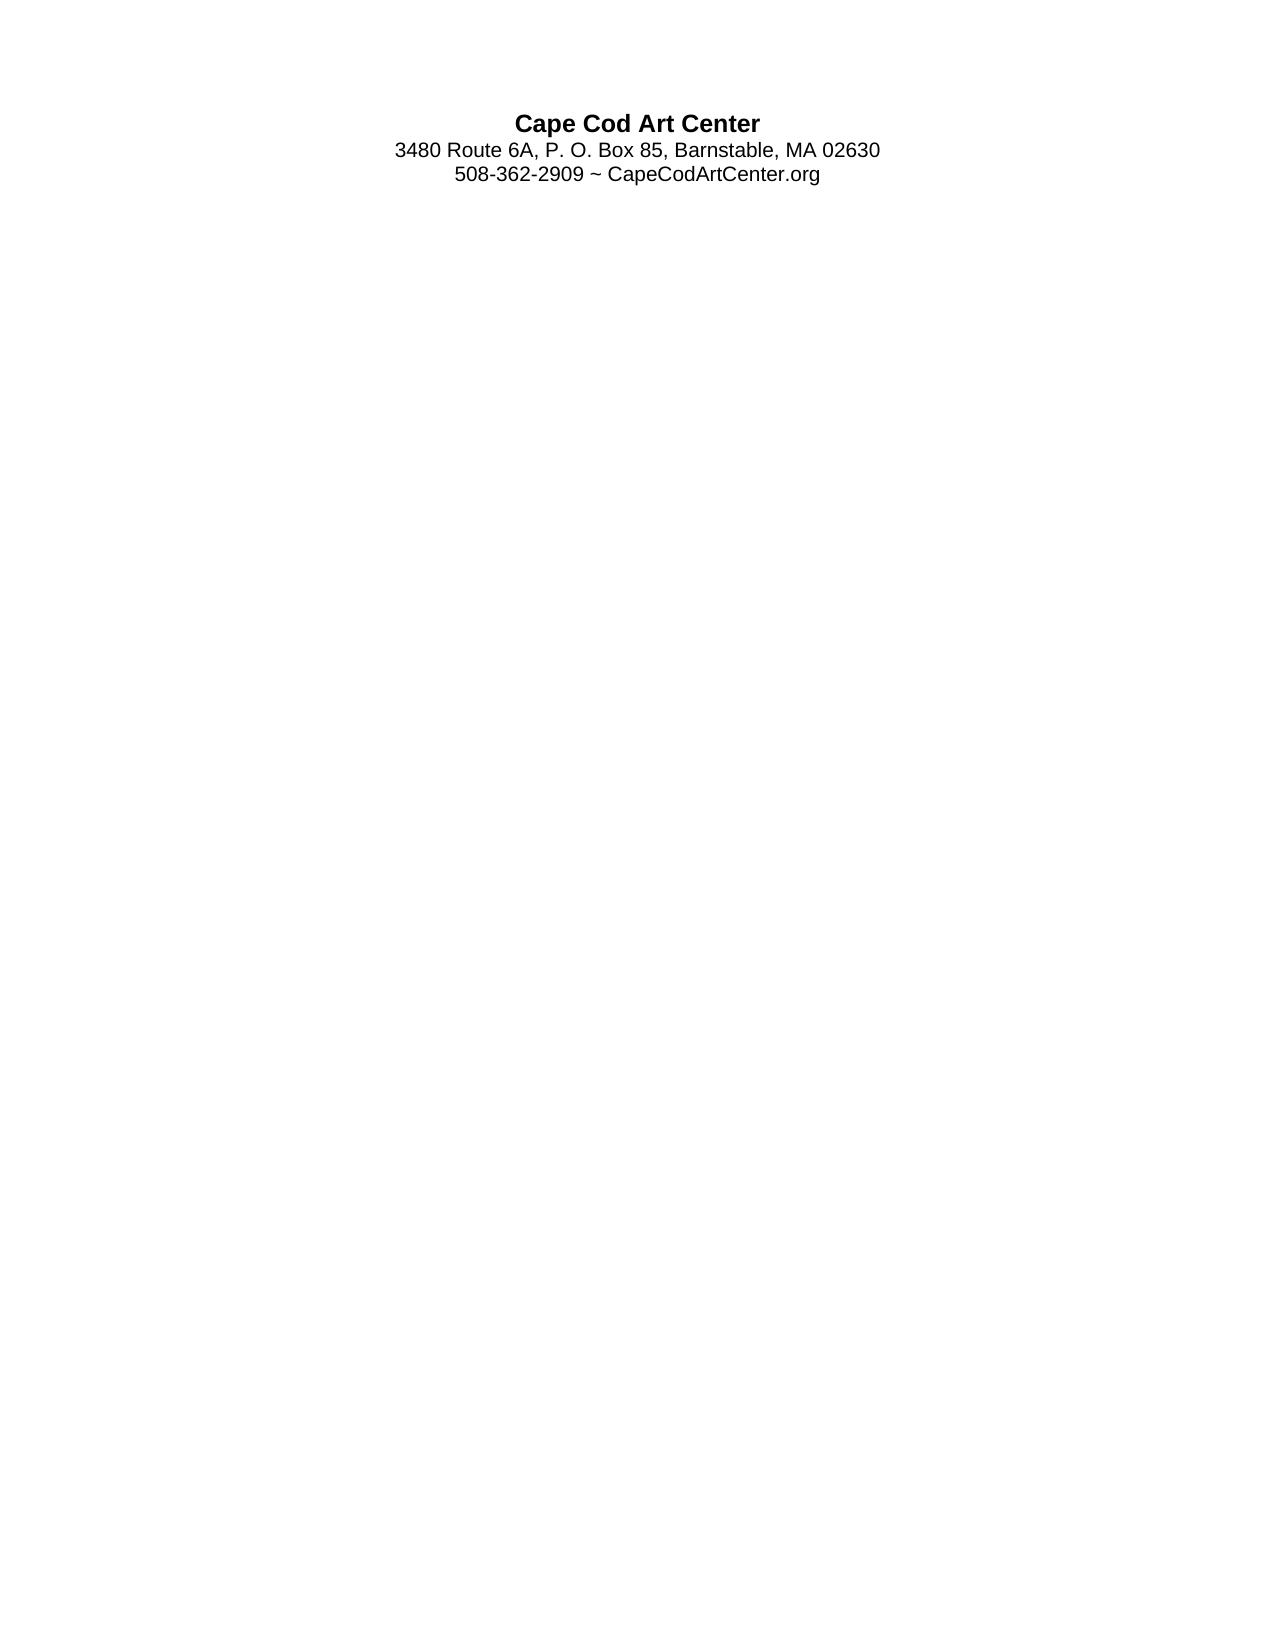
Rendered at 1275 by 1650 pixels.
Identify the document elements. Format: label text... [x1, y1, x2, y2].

text 3480 Route 6A, P. O. Box 85, Barnstable, MA 02630 [150, 138, 1125, 162]
text Cape Cod Art Center [150, 109, 1125, 138]
text 508-362-2909 ~ CapeCodArtCenter.org [150, 162, 1125, 186]
